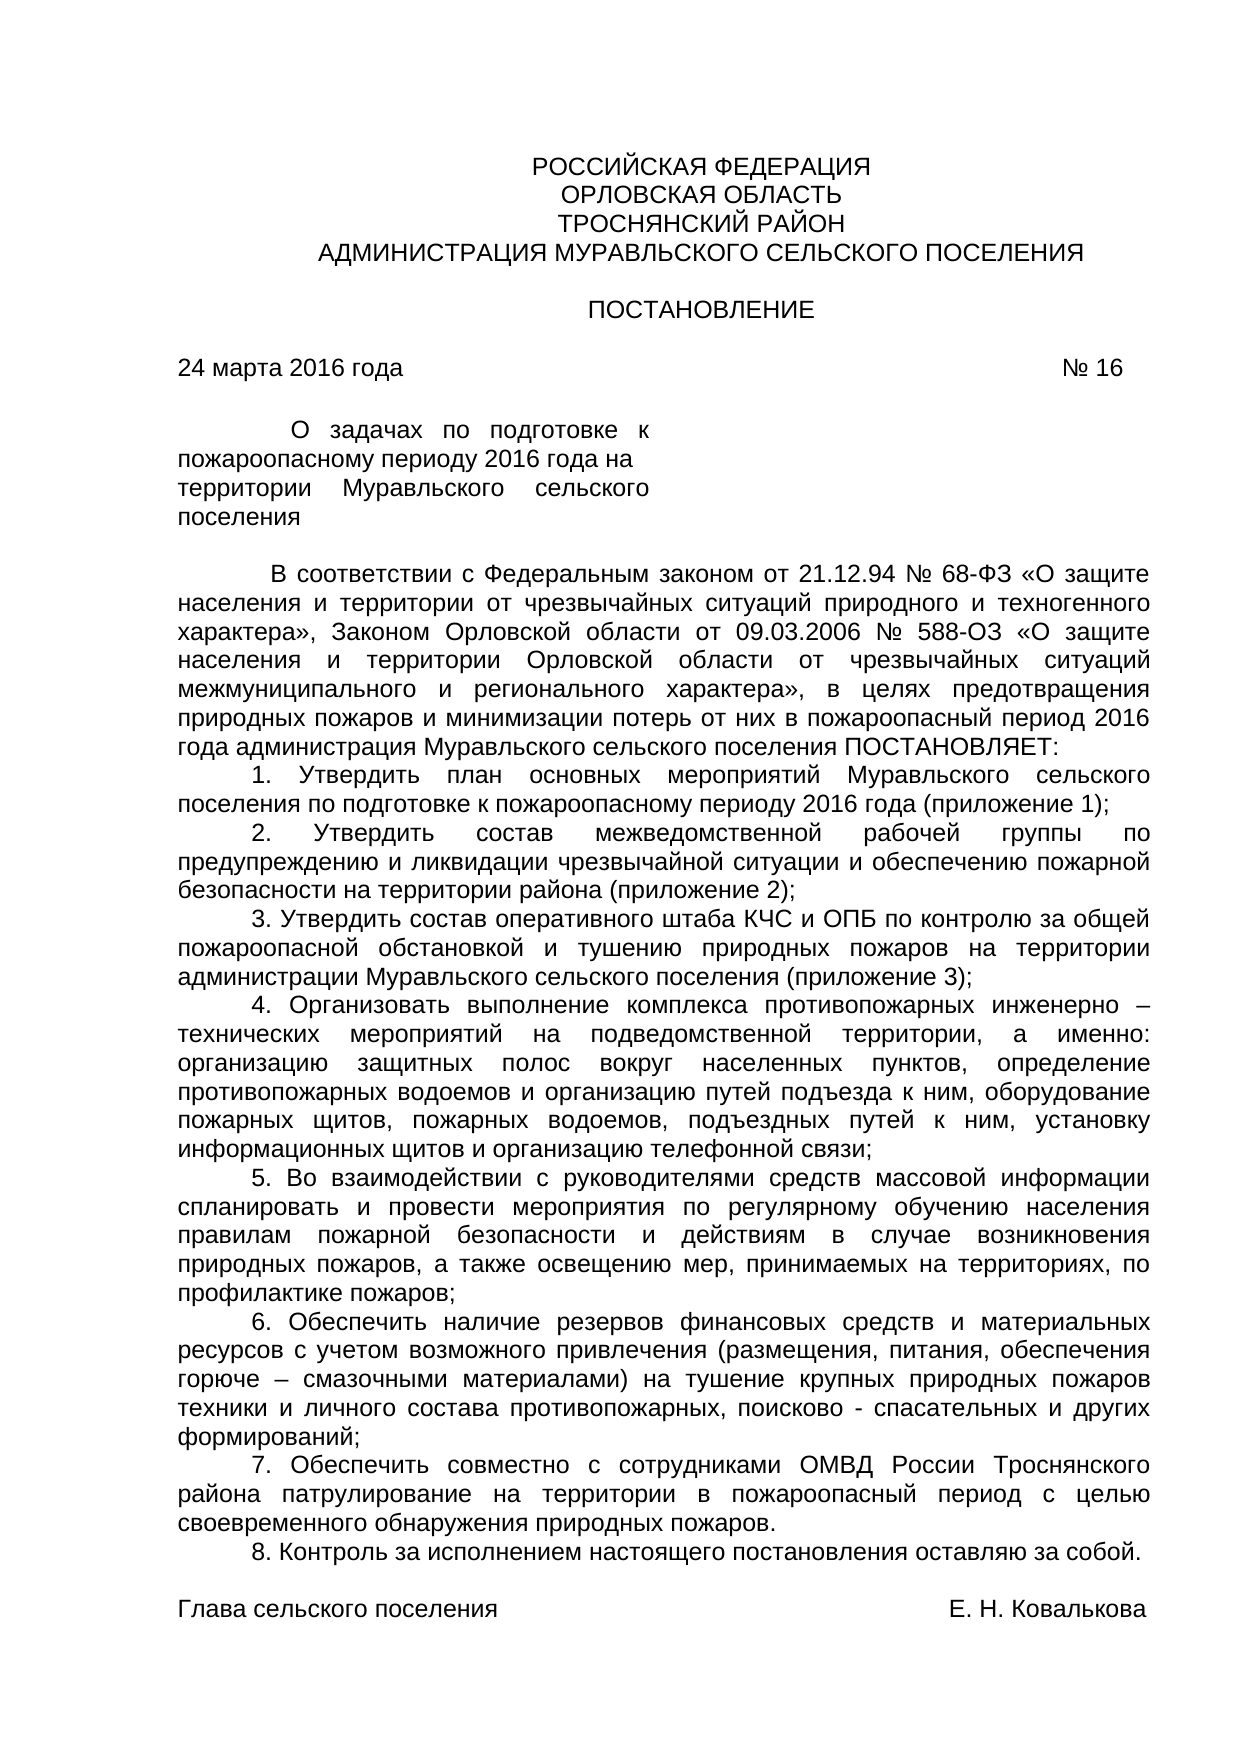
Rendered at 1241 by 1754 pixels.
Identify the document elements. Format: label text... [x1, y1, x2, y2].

text 6. Обеспечить наличие резервов финансовых средств и материальных ресурсов с учетом возможного привлечения (размещения, питания, обеспечения горюче – смазочными материалами) на тушение крупных природных пожаров техники и личного состава противопожарных, поисково - спасательных и других формирований; [177, 1306, 1152, 1450]
text ТРОСНЯНСКИЙ РАЙОН [177, 209, 1152, 238]
text 7. Обеспечить совместно с сотрудниками ОМВД России Троснянского района патрулирование на территории в пожароопасный период с целью своевременного обнаружения природных пожаров. [177, 1450, 1152, 1536]
text ПОСТАНОВЛЕНИЕ [177, 295, 1152, 324]
text 1. Утвердить план основных мероприятий Муравльского сельского поселения по подготовке к пожароопасному периоду 2016 года (приложение 1); [177, 760, 1152, 818]
text АДМИНИСТРАЦИЯ МУРАВЛЬСКОГО СЕЛЬСКОГО ПОСЕЛЕНИЯ [177, 238, 1152, 267]
text ОРЛОВСКАЯ ОБЛАСТЬ [177, 180, 1152, 209]
text 3. Утвердить состав оперативного штаба КЧС и ОПБ по контролю за общей пожароопасной обстановкой и тушению природных пожаров на территории администрации Муравльского сельского поселения (приложение 3); [177, 904, 1152, 990]
text 5. Во взаимодействии с руководителями средств массовой информации спланировать и провести мероприятия по регулярному обучению населения правилам пожарной безопасности и действиям в случае возникновения природных пожаров, а также освещению мер, принимаемых на территориях, по профилактике пожаров; [177, 1163, 1152, 1306]
text территории Муравльского сельского поселения [177, 473, 650, 530]
text В соответствии с Федеральным законом от 21.12.94 № 68-ФЗ «О защите населения и территории от чрезвычайных ситуаций природного и техногенного характера», Законом Орловской области от 09.03.2006 № 588-ОЗ «О защите населения и территории Орловской области от чрезвычайных ситуаций межмуниципального и регионального характера», в целях предотвращения природных пожаров и минимизации потерь от них в пожароопасный период 2016 года администрация Муравльского сельского поселения ПОСТАНОВЛЯЕТ: [177, 559, 1152, 760]
text 24 марта 2016 года № 16 [177, 353, 1152, 382]
text О задачах по подготовке к пожароопасному периоду 2016 года на [177, 415, 650, 473]
text Глава сельского поселения Е. Н. Ковалькова [177, 1594, 1152, 1623]
text 4. Организовать выполнение комплекса противопожарных инженерно – технических мероприятий на подведомственной территории, а именно: организацию защитных полос вокруг населенных пунктов, определение противопожарных водоемов и организацию путей подъезда к ним, оборудование пожарных щитов, пожарных водоемов, подъездных путей к ним, установку информационных щитов и организацию телефонной связи; [177, 990, 1152, 1163]
text РОССИЙСКАЯ ФЕДЕРАЦИЯ [177, 152, 1152, 180]
text 2. Утвердить состав межведомственной рабочей группы по предупреждению и ликвидации чрезвычайной ситуации и обеспечению пожарной безопасности на территории района (приложение 2); [177, 818, 1152, 904]
text 8. Контроль за исполнением настоящего постановления оставляю за собой. [177, 1536, 1152, 1565]
